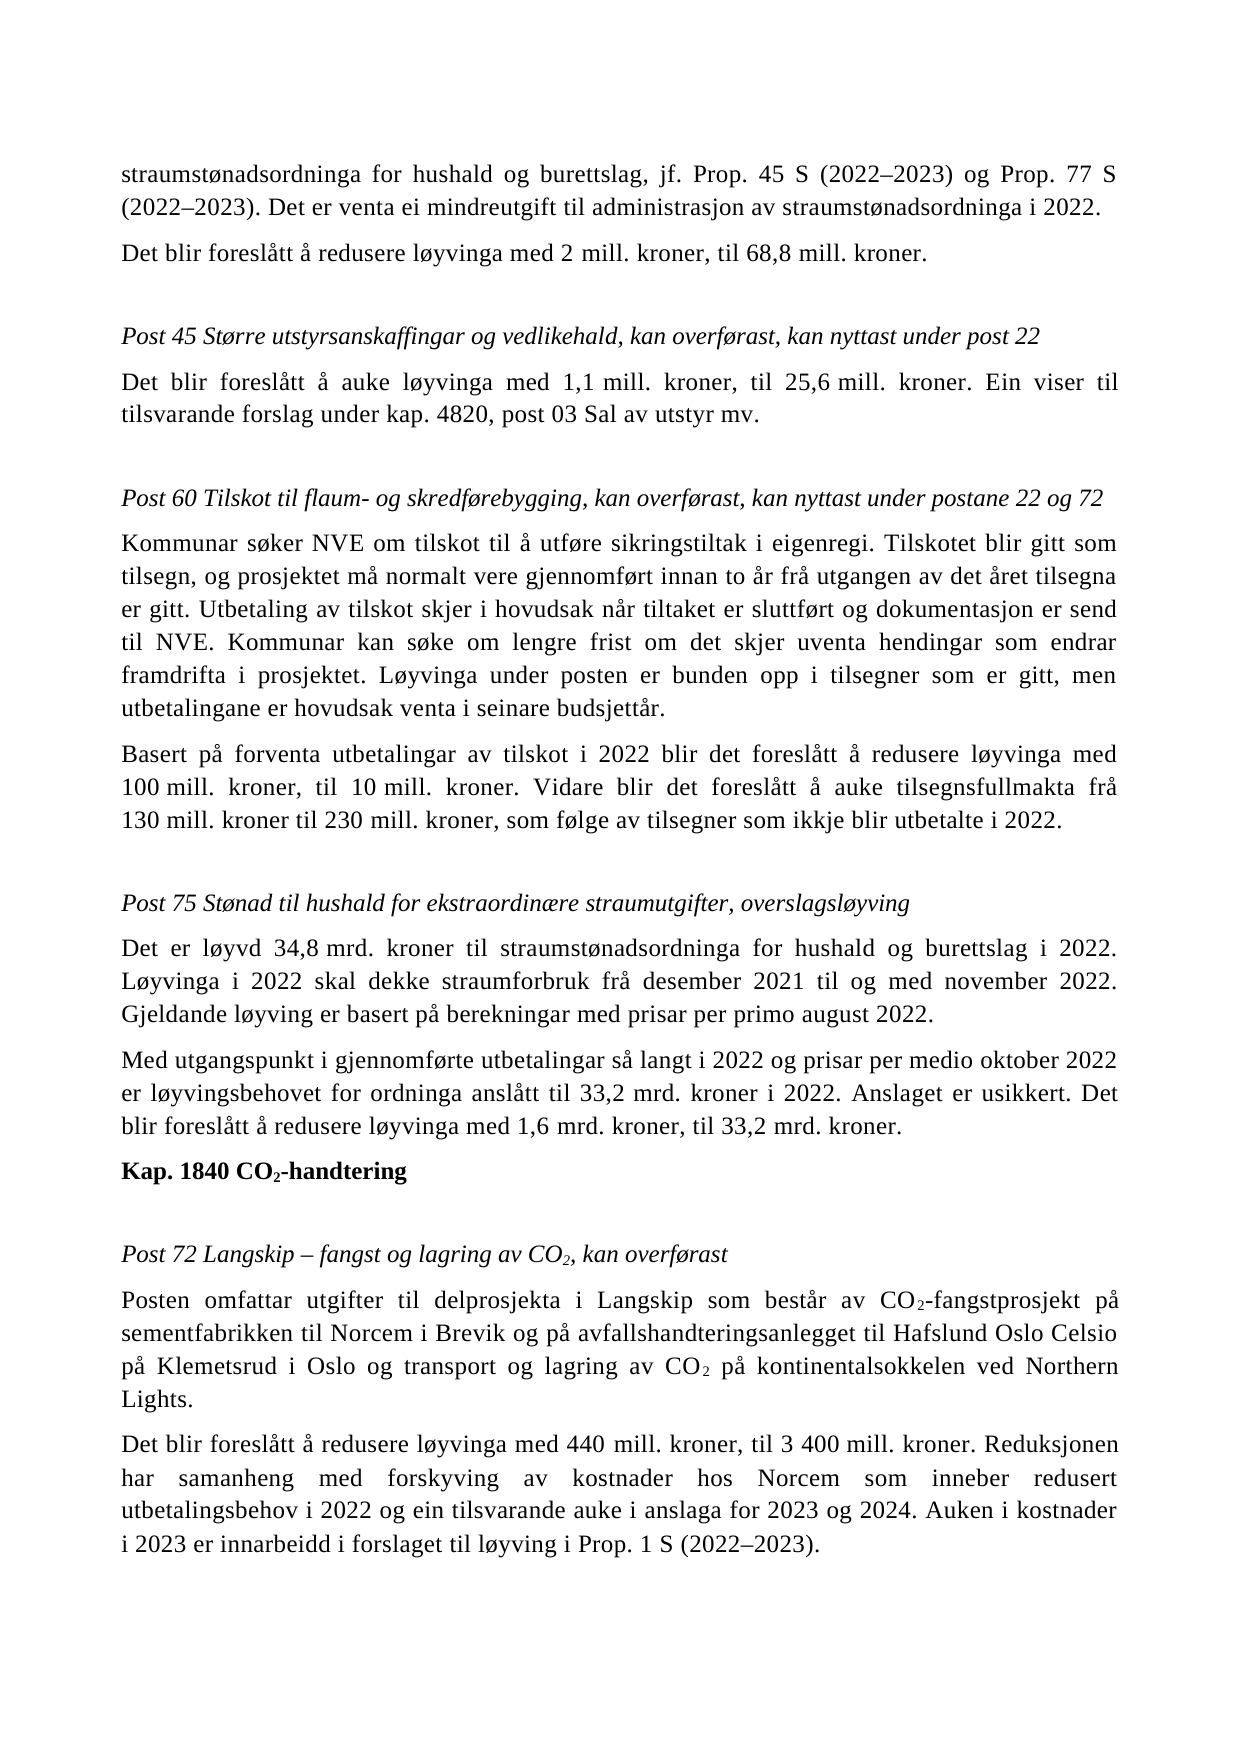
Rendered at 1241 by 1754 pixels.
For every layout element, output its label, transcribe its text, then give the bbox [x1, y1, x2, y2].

text Det blir foreslått å redusere løyvinga med 440 mill. kroner, til 3 400 mill. kroner. Reduksjonen har samanheng med forskyving av kostnader hos Norcem som inneber redusert utbetalingsbehov i 2022 og ein tilsvarande auke i anslaga for 2023 og 2024. Auken i kostnader i 2023 er innarbeidd i forslaget til løyving i Prop. 1 S (2022–2023). [121, 1429, 1119, 1557]
text Post 75 Stønad til hushald for ekstraordinære straumutgifter, overslagsløyving [121, 888, 1119, 917]
text Post 45 Større utstyrsanskaffingar og vedlikehald, kan overførast, kan nyttast under post 22 [121, 321, 1119, 350]
text Basert på forventa utbetalingar av tilskot i 2022 blir det foreslått å redusere løyvinga med 100 mill. kroner, til 10 mill. kroner. Vidare blir det foreslått å auke tilsegnsfullmakta frå 130 mill. kroner til 230 mill. kroner, som følge av tilsegner som ikkje blir utbetalte i 2022. [121, 739, 1119, 833]
text Det er løyvd 34,8 mrd. kroner til straumstønadsordninga for hushald og burettslag i 2022. Løyvinga i 2022 skal dekke straumforbruk frå desember 2021 til og med november 2022. Gjeldande løyving er basert på berekningar med prisar per primo august 2022. [121, 933, 1119, 1028]
text Post 72 Langskip – fangst og lagring av CO2, kan overførast [121, 1239, 1119, 1268]
text Kap. 1840 CO2-handtering [121, 1156, 1119, 1185]
text Med utgangspunkt i gjennomførte utbetalingar så langt i 2022 og prisar per medio oktober 2022 er løyvingsbehovet for ordninga anslått til 33,2 mrd. kroner i 2022. Anslaget er usikkert. Det blir foreslått å redusere løyvinga med 1,6 mrd. kroner, til 33,2 mrd. kroner. [121, 1045, 1119, 1140]
text Det blir foreslått å auke løyvinga med 1,1 mill. kroner, til 25,6 mill. kroner. Ein viser til tilsvarande forslag under kap. 4820, post 03 Sal av utstyr mv. [121, 367, 1119, 428]
text Det blir foreslått å redusere løyvinga med 2 mill. kroner, til 68,8 mill. kroner. [121, 238, 1119, 267]
text Posten omfattar utgifter til delprosjekta i Langskip som består av CO2-fangstprosjekt på sementfabrikken til Norcem i Brevik og på avfallshandteringsanlegget til Hafslund Oslo Celsio på Klemetsrud i Oslo og transport og lagring av CO2 på kontinentalsokkelen ved Northern Lights. [121, 1285, 1119, 1413]
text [121, 159, 1119, 221]
text Kommunar søker NVE om tilskot til å utføre sikringstiltak i eigenregi. Tilskotet blir gitt som tilsegn, og prosjektet må normalt vere gjennomført innan to år frå utgangen av det året tilsegna er gitt. Utbetaling av tilskot skjer i hovudsak når tiltaket er sluttført og dokumentasjon er send til NVE. Kommunar kan søke om lengre frist om det skjer uventa hendingar som endrar framdrifta i prosjektet. Løyvinga under posten er bunden opp i tilsegner som er gitt, men utbetalingane er hovudsak venta i seinare budsjettår. [121, 528, 1119, 722]
text Post 60 Tilskot til flaum- og skredførebygging, kan overførast, kan nyttast under postane 22 og 72 [121, 483, 1119, 511]
